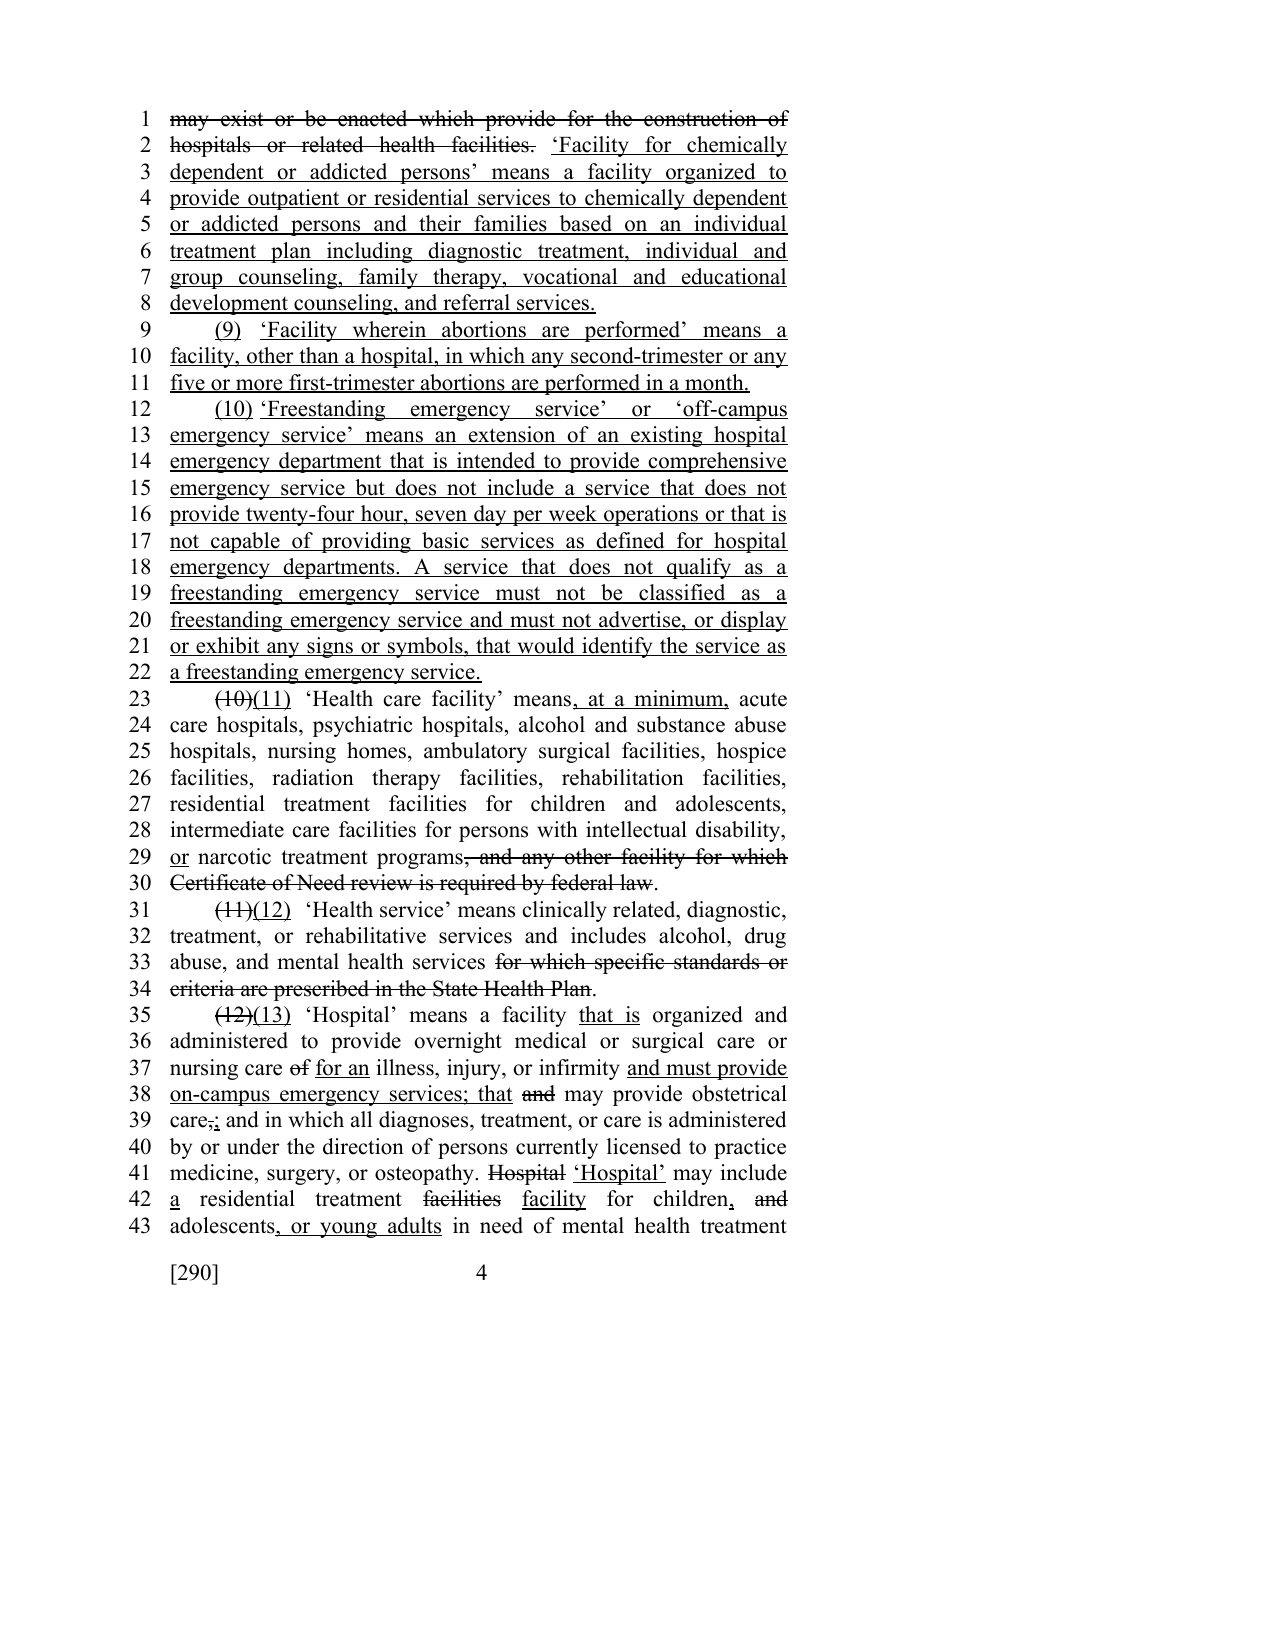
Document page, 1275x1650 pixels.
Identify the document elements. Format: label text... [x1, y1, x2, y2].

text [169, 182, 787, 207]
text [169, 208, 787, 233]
text (9) ‘Facility wherein abortions are performed’ means a facility, other than a hospital, in which any second-trimester or any five or more first-trimester abortions are performed in a month. [169, 366, 787, 395]
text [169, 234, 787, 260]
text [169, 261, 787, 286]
text (10)(11) ‘Health care facility’ means, at a minimum, acute care hospitals, psychiatric hospitals, alcohol and substance abuse hospitals, nursing homes, ambulatory surgical facilities, hospice facilities, radiation therapy facilities, rehabilitation facilities, residential treatment facilities for children and adolescents, intermediate care facilities for persons with intellectual disability, or narcotic treatment programs, and any other facility for which Certificate of Need review is required by federal law. [169, 685, 787, 896]
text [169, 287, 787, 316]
text (11)(12) ‘Health service’ means clinically related, diagnostic, treatment, or rehabilitative services and includes alcohol, drug abuse, and mental health services for which specific standards or criteria are prescribed in the State Health Plan. [169, 896, 787, 1001]
text (9) ‘Facility wherein abortions are performed’ means a facility, other than a hospital, in which any second-trimester or any five or more first-trimester abortions are performed in a month. [169, 316, 787, 365]
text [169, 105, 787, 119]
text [169, 1001, 787, 1238]
